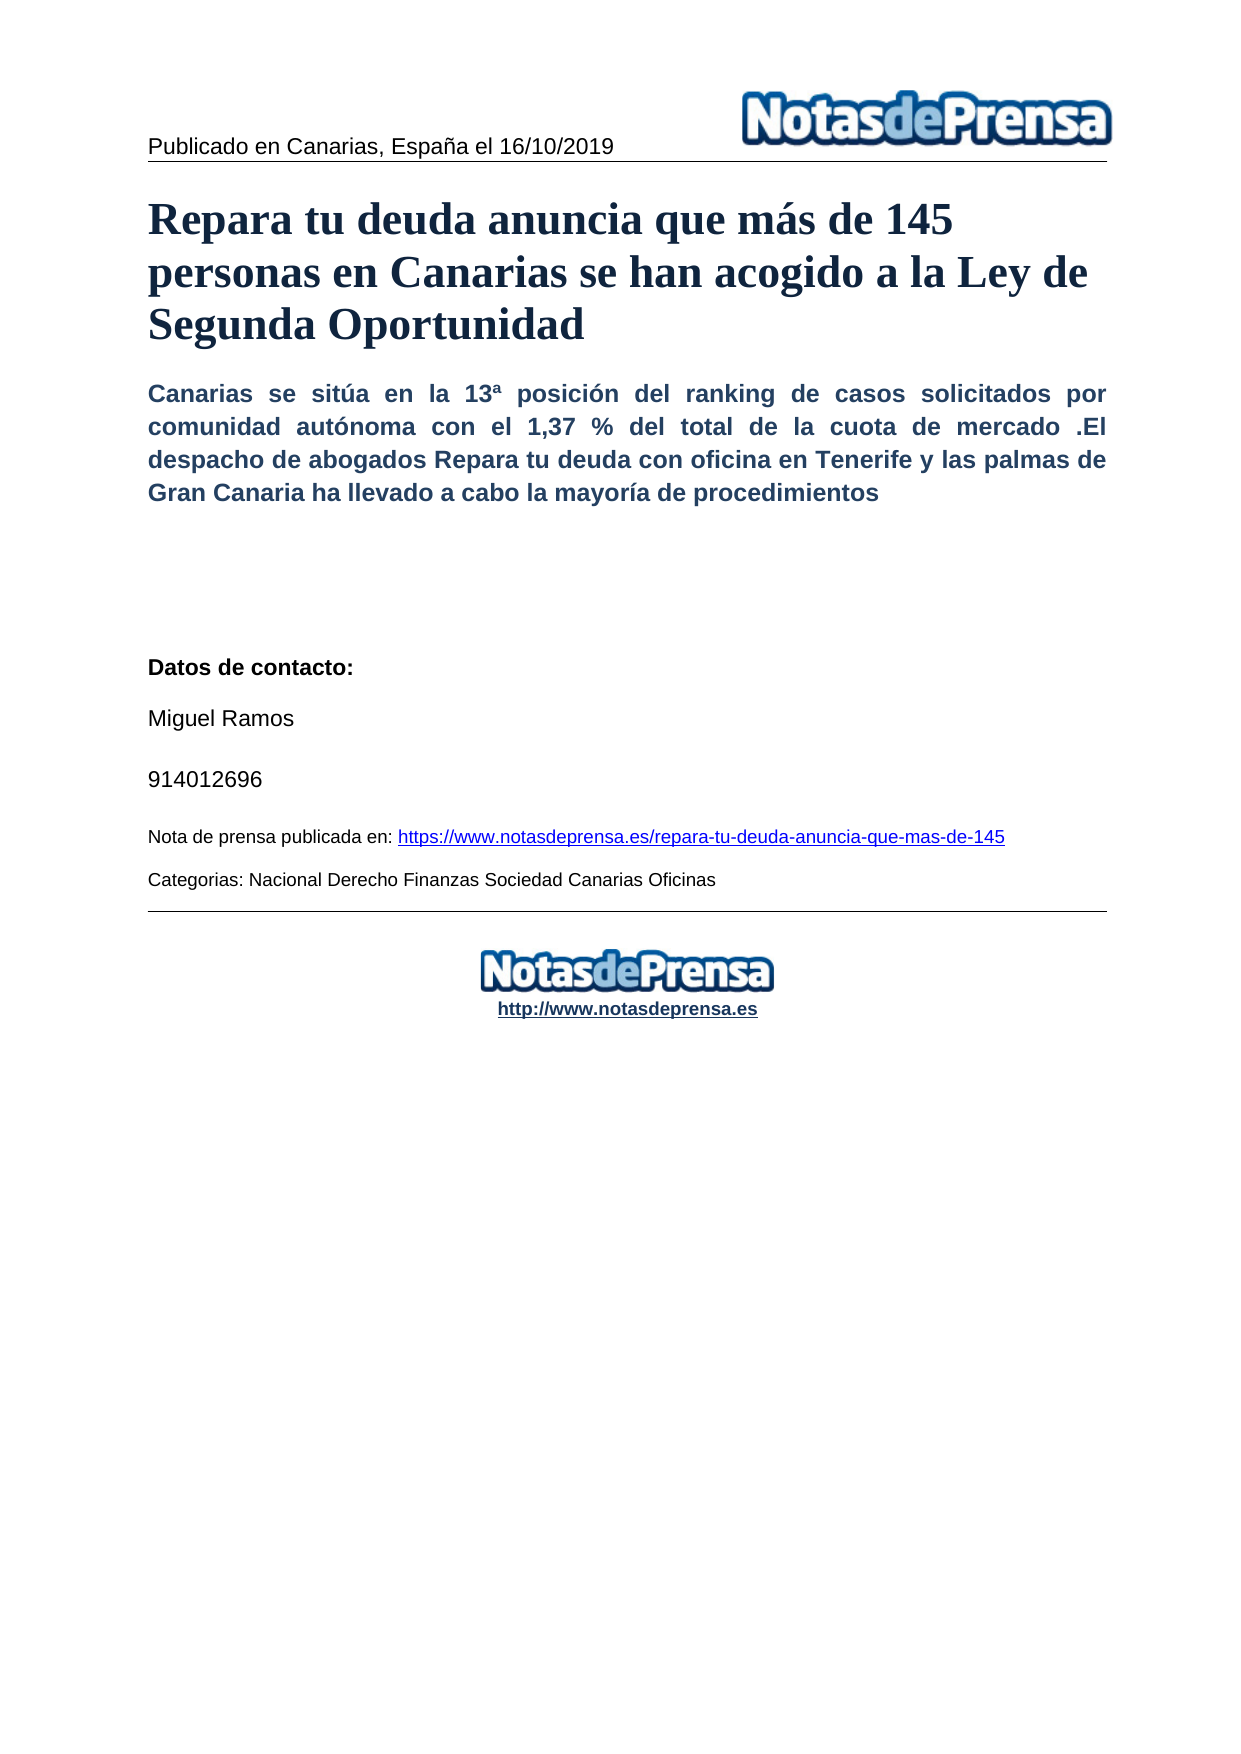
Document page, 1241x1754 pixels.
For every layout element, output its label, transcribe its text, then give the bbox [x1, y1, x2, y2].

text http://www.notasdeprensa.es [148, 998, 1107, 1019]
text Datos de contacto: [148, 654, 1107, 681]
text Categorias: Nacional Derecho Finanzas Sociedad Canarias Oficinas [148, 868, 1107, 890]
text Publicado en Canarias, España el 16/10/2019 [148, 133, 1107, 161]
picture [742, 90, 1113, 148]
subtitle Repara tu deuda anuncia que más de 145 personas en Canarias se han acogido a la Ley de Segunda Oportunidad [148, 192, 1107, 350]
picture [480, 948, 775, 994]
subtitle Canarias se sitúa en la 13ª posición del ranking de casos solicitados por comunidad autónoma con el 1,37 % del total de la cuota de mercado .El despacho de abogados Repara tu deuda con oficina en Tenerife y las palmas de Gran Canaria ha llevado a cabo la mayoría de procedimientos [148, 379, 1107, 507]
text 914012696 [148, 766, 1063, 792]
text Nota de prensa publicada en: https://www.notasdeprensa.es/repara-tu-deuda-anuncia-que-mas-de-145 [148, 826, 1107, 848]
text Miguel Ramos [148, 705, 1063, 732]
